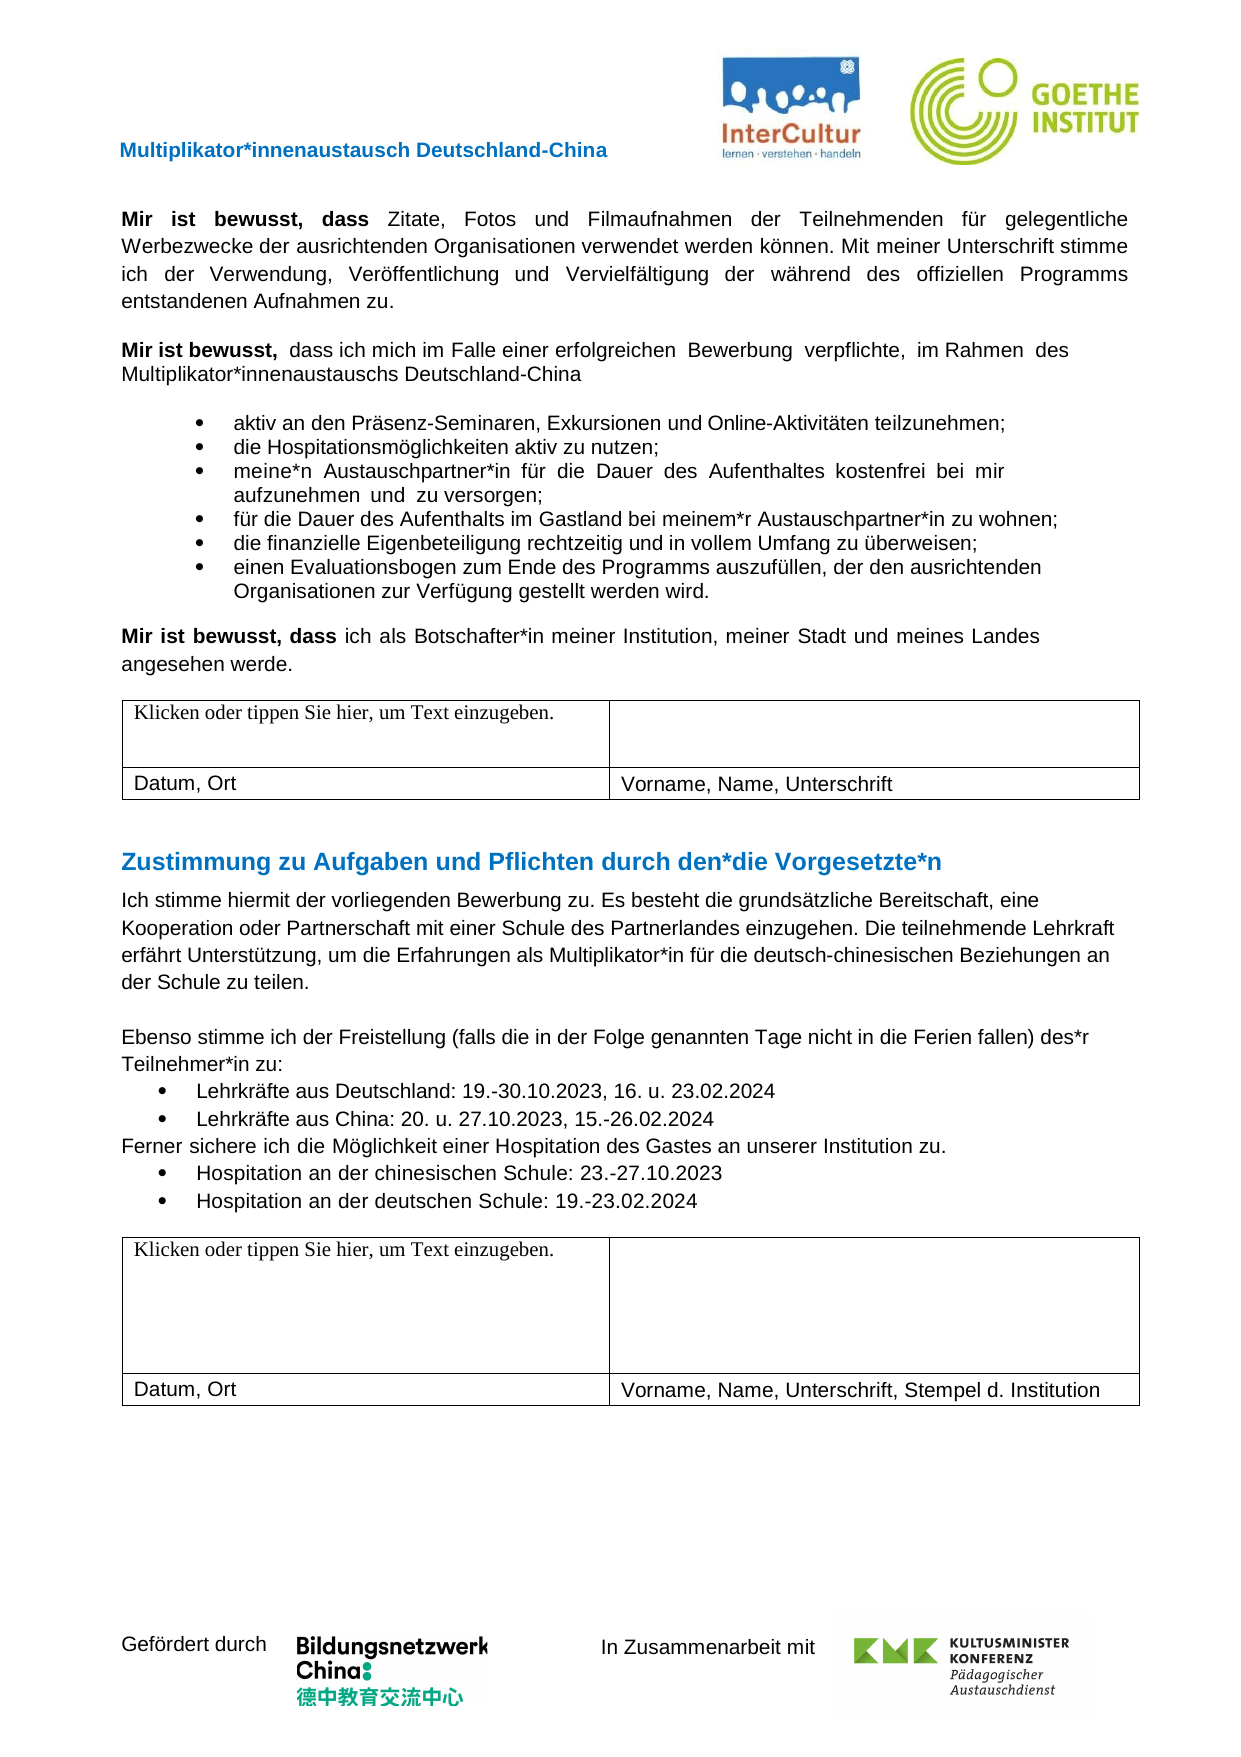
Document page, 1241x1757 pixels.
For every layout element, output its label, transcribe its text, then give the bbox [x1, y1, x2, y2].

picture [829, 1613, 1093, 1720]
table_header [610, 1238, 1139, 1373]
picture [296, 1636, 487, 1705]
list Hospitation an der chinesischen Schule: 23.-27.10.2023 [158, 1161, 1129, 1185]
text Multiplikator*innenaustauschs Deutschland-China [121, 362, 1138, 386]
list aktiv an den Präsenz-Seminaren, Exkursionen und Online-Aktivitäten teilzunehmen; [196, 411, 1138, 435]
list für die Dauer des Aufenthalts im Gastland bei meinem*r Austauschpartner*in zu wohnen; [196, 507, 1138, 531]
list die Hospitationsmöglichkeiten aktiv zu nutzen; [196, 435, 1138, 459]
text Mir ist bewusst, dass ich als Botschafter*in meiner Institution, meiner Stadt und meines Landes angesehen werde. [121, 624, 1129, 676]
text Mir ist bewusst, dass ich mich im Falle einer erfolgreichen Bewerbung verpflichte, im Rahmen des [121, 338, 1138, 362]
list meine*n Austauschpartner*in für die Dauer des Aufenthaltes kostenfrei bei mir aufzunehmen und zu versorgen; [196, 459, 1138, 507]
table_cell Datum, Ort [123, 768, 609, 799]
list einen Evaluationsbogen zum Ende des Programms auszufüllen, der den ausrichtenden Organisationen zur Verfügung gestellt werden wird. [196, 555, 1138, 603]
text Zustimmung zu Aufgaben und Pflichten durch den*die Vorgesetzte*n [121, 847, 1111, 876]
text Mir ist bewusst, dass Zitate, Fotos und Filmaufnahmen der Teilnehmenden für gelegentliche Werbezwecke der ausrichtenden Organisationen verwendet werden können. Mit meiner Unterschrift stimme ich der Verwendung, Veröffentlichung und Vervielfältigung der während des offiziellen Programms entstandenen Aufnahmen zu. [121, 207, 1129, 313]
list Lehrkräfte aus Deutschland: 19.-30.10.2023, 16. u. 23.02.2024 [158, 1079, 1129, 1103]
list die finanzielle Eigenbeteiligung rechtzeitig und in vollem Umfang zu überweisen; [196, 531, 1138, 555]
list Lehrkräfte aus China: 20. u. 27.10.2023, 15.-26.02.2024 [158, 1107, 1129, 1131]
list Hospitation an der deutschen Schule: 19.-23.02.2024 [158, 1189, 1129, 1213]
text Ebenso stimme ich der Freistellung (falls die in der Folge genannten Tage nicht in die Ferien fallen) des*r Teilnehmer*in zu: [121, 1024, 1129, 1076]
picture [717, 47, 866, 166]
table_cell Datum, Ort [123, 1374, 609, 1405]
text Ich stimme hiermit der vorliegenden Bewerbung zu. Es besteht die grundsätzliche Bereitschaft, eine Kooperation oder Partnerschaft mit einer Schule des Partnerlandes einzugehen. Die teilnehmende Lehrkraft erfährt Unterstützung, um die Erfahrungen als Multiplikator*in für die deutsch-chinesischen Beziehungen an der Schule zu teilen. [121, 888, 1129, 994]
table_header [610, 701, 1139, 767]
picture [910, 58, 1139, 165]
table_cell Vorname, Name, Unterschrift, Stempel d. Institution [610, 1374, 1139, 1405]
table_cell Vorname, Name, Unterschrift [610, 768, 1139, 799]
text Ferner sichere ich die Möglichkeit einer Hospitation des Gastes an unserer Institution zu. [121, 1134, 1129, 1158]
